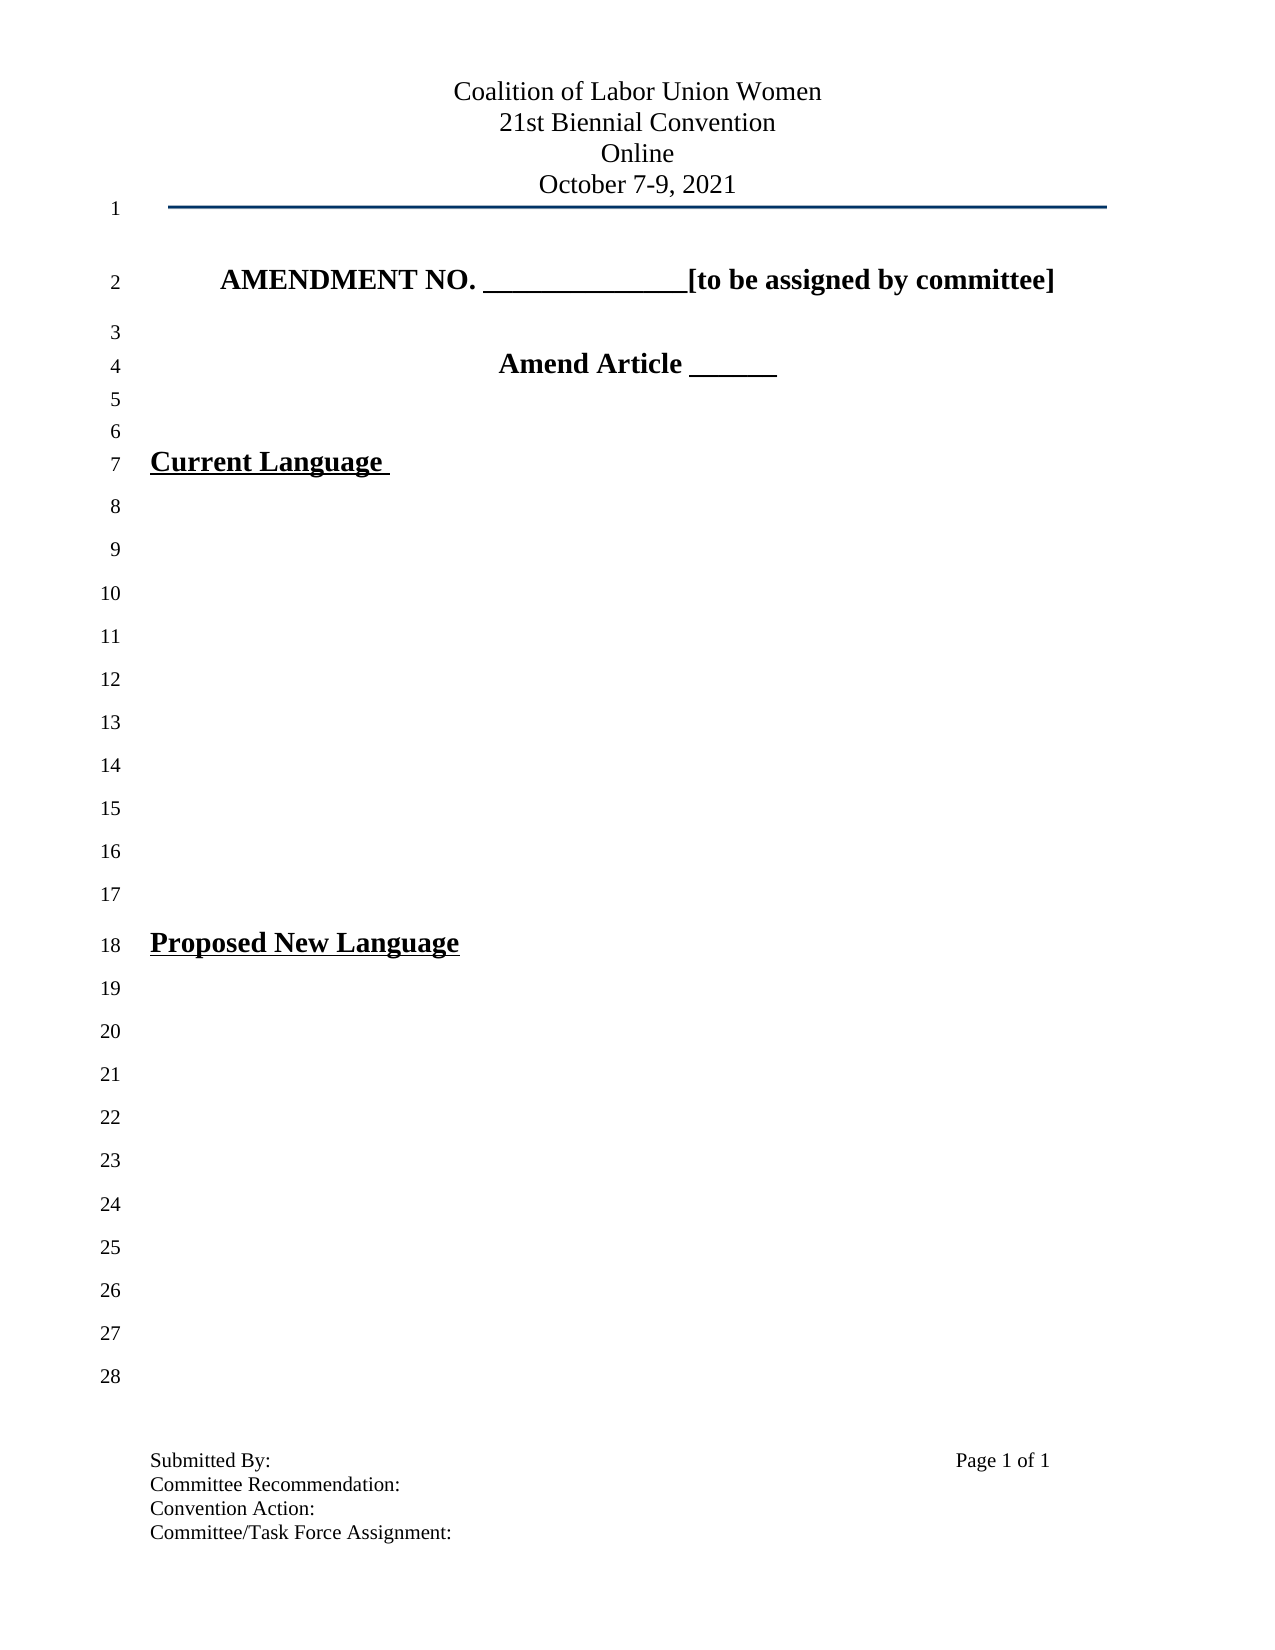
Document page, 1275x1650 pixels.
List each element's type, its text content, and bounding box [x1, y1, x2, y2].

text Amend Article ______ [150, 346, 1125, 379]
picture [168, 199, 1107, 216]
text AMENDMENT NO. ______________[to be assigned by committee] [150, 262, 1125, 295]
text Proposed New Language [150, 926, 1125, 959]
text Current Language [150, 444, 1125, 477]
